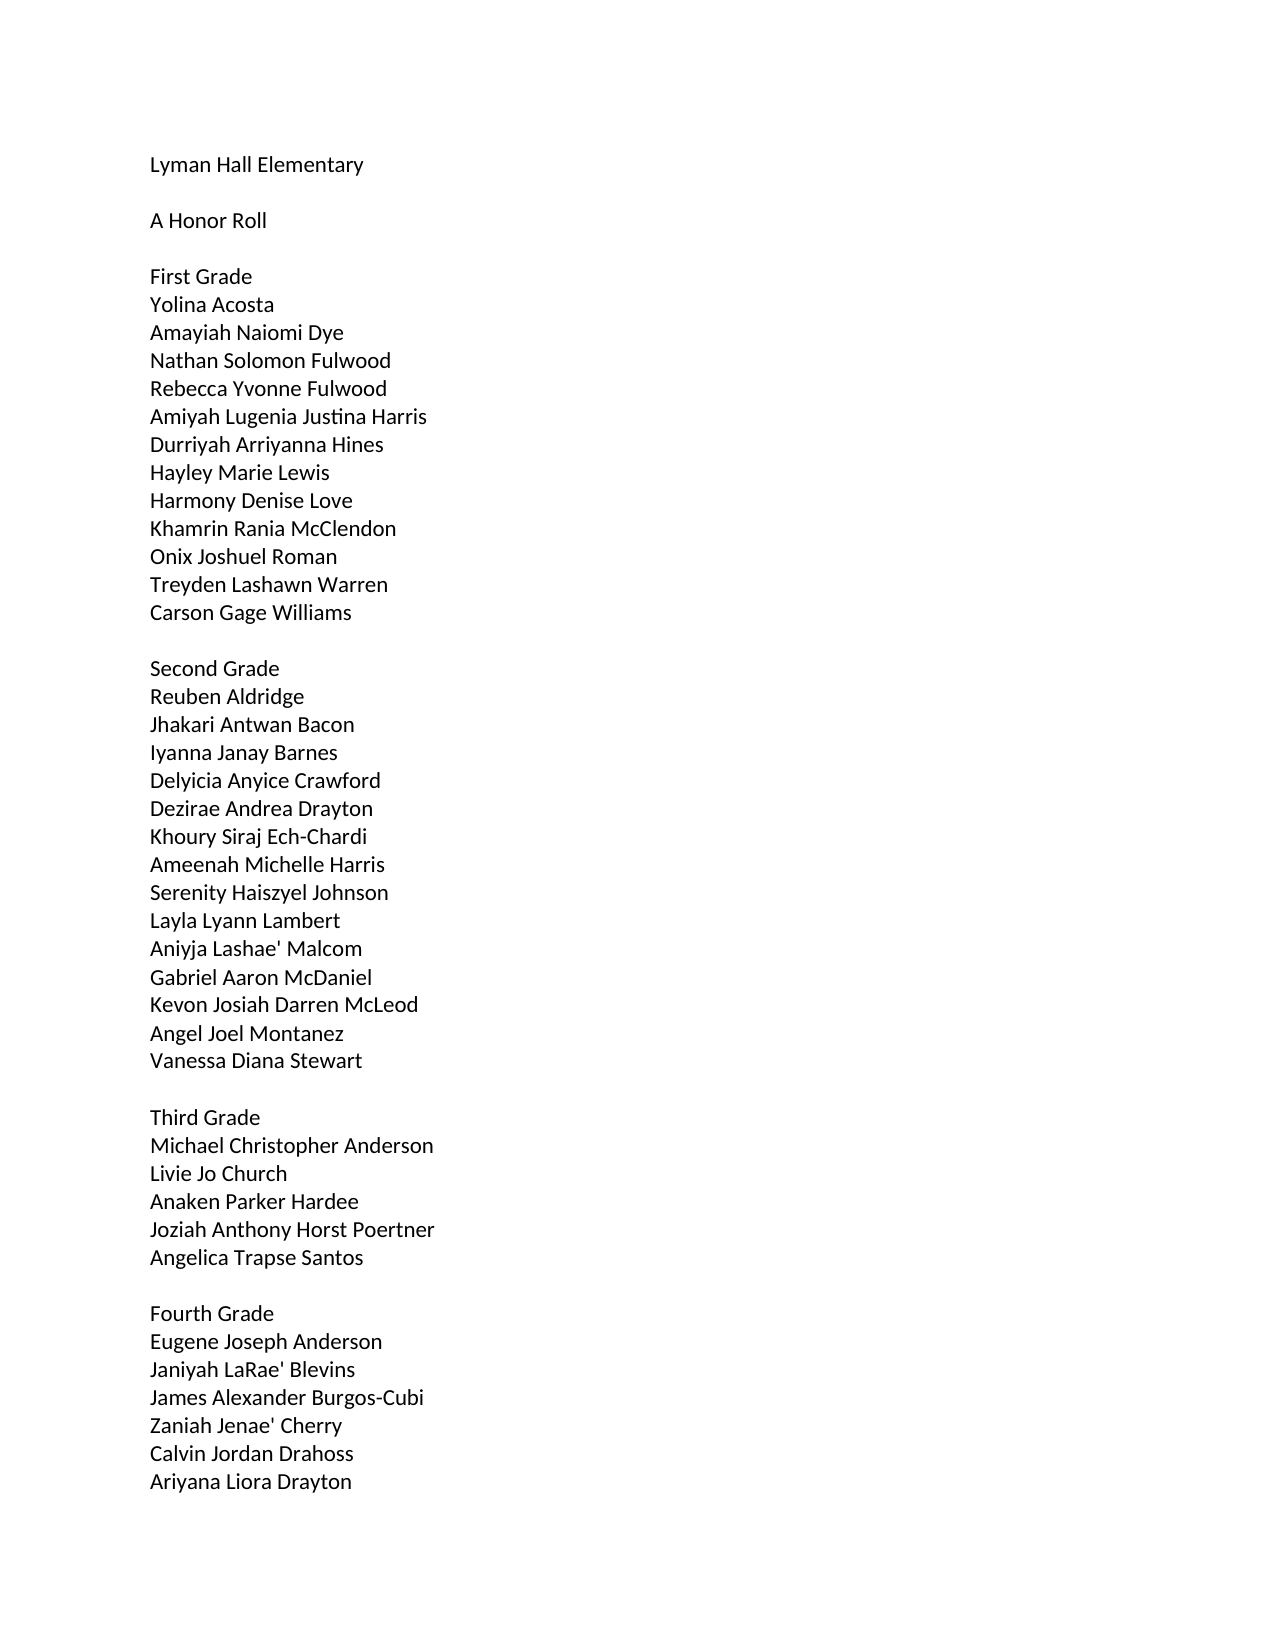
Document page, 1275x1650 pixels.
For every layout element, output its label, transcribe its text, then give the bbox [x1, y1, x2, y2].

text Aniyja Lashae' Malcom [150, 934, 1125, 963]
text Onix Joshuel Roman [150, 542, 1125, 570]
text Amiyah Lugenia Justina Harris [150, 402, 1125, 430]
text Harmony Denise Love [150, 486, 1125, 514]
text Durriyah Arriyanna Hines [150, 430, 1125, 458]
text Iyanna Janay Barnes [150, 738, 1125, 766]
text Serenity Haiszyel Johnson [150, 878, 1125, 907]
text Vanessa Diana Stewart [150, 1047, 1125, 1075]
text Yolina Acosta [150, 290, 1125, 318]
text Angel Joel Montanez [150, 1019, 1125, 1047]
text Amayiah Naiomi Dye [150, 318, 1125, 346]
text Khamrin Rania McClendon [150, 514, 1125, 542]
text Michael Christopher Anderson [150, 1131, 1125, 1159]
text Hayley Marie Lewis [150, 458, 1125, 486]
text Livie Jo Church [150, 1159, 1125, 1187]
text Third Grade [150, 1103, 1125, 1131]
text First Grade [150, 262, 1125, 290]
text James Alexander Burgos-Cubi [150, 1383, 1125, 1411]
text Zaniah Jenae' Cherry [150, 1411, 1125, 1439]
text Rebecca Yvonne Fulwood [150, 374, 1125, 402]
text Ameenah Michelle Harris [150, 851, 1125, 878]
text Gabriel Aaron McDaniel [150, 963, 1125, 991]
text Ariyana Liora Drayton [150, 1467, 1125, 1495]
text Carson Gage Williams [150, 598, 1125, 626]
text A Honor Roll [150, 206, 1125, 234]
text Kevon Josiah Darren McLeod [150, 991, 1125, 1019]
text Khoury Siraj Ech-Chardi [150, 822, 1125, 851]
text Joziah Anthony Horst Poertner [150, 1215, 1125, 1243]
text Dezirae Andrea Drayton [150, 794, 1125, 822]
text Eugene Joseph Anderson [150, 1327, 1125, 1355]
text Nathan Solomon Fulwood [150, 346, 1125, 374]
text Jhakari Antwan Bacon [150, 710, 1125, 738]
text Calvin Jordan Drahoss [150, 1439, 1125, 1467]
text Lyman Hall Elementary [150, 150, 1125, 178]
text Treyden Lashawn Warren [150, 570, 1125, 598]
text Reuben Aldridge [150, 682, 1125, 710]
text Delyicia Anyice Crawford [150, 766, 1125, 794]
text Janiyah LaRae' Blevins [150, 1355, 1125, 1383]
text Anaken Parker Hardee [150, 1187, 1125, 1215]
text Layla Lyann Lambert [150, 907, 1125, 934]
text Fourth Grade [150, 1299, 1125, 1327]
text Angelica Trapse Santos [150, 1243, 1125, 1271]
text Second Grade [150, 654, 1125, 682]
